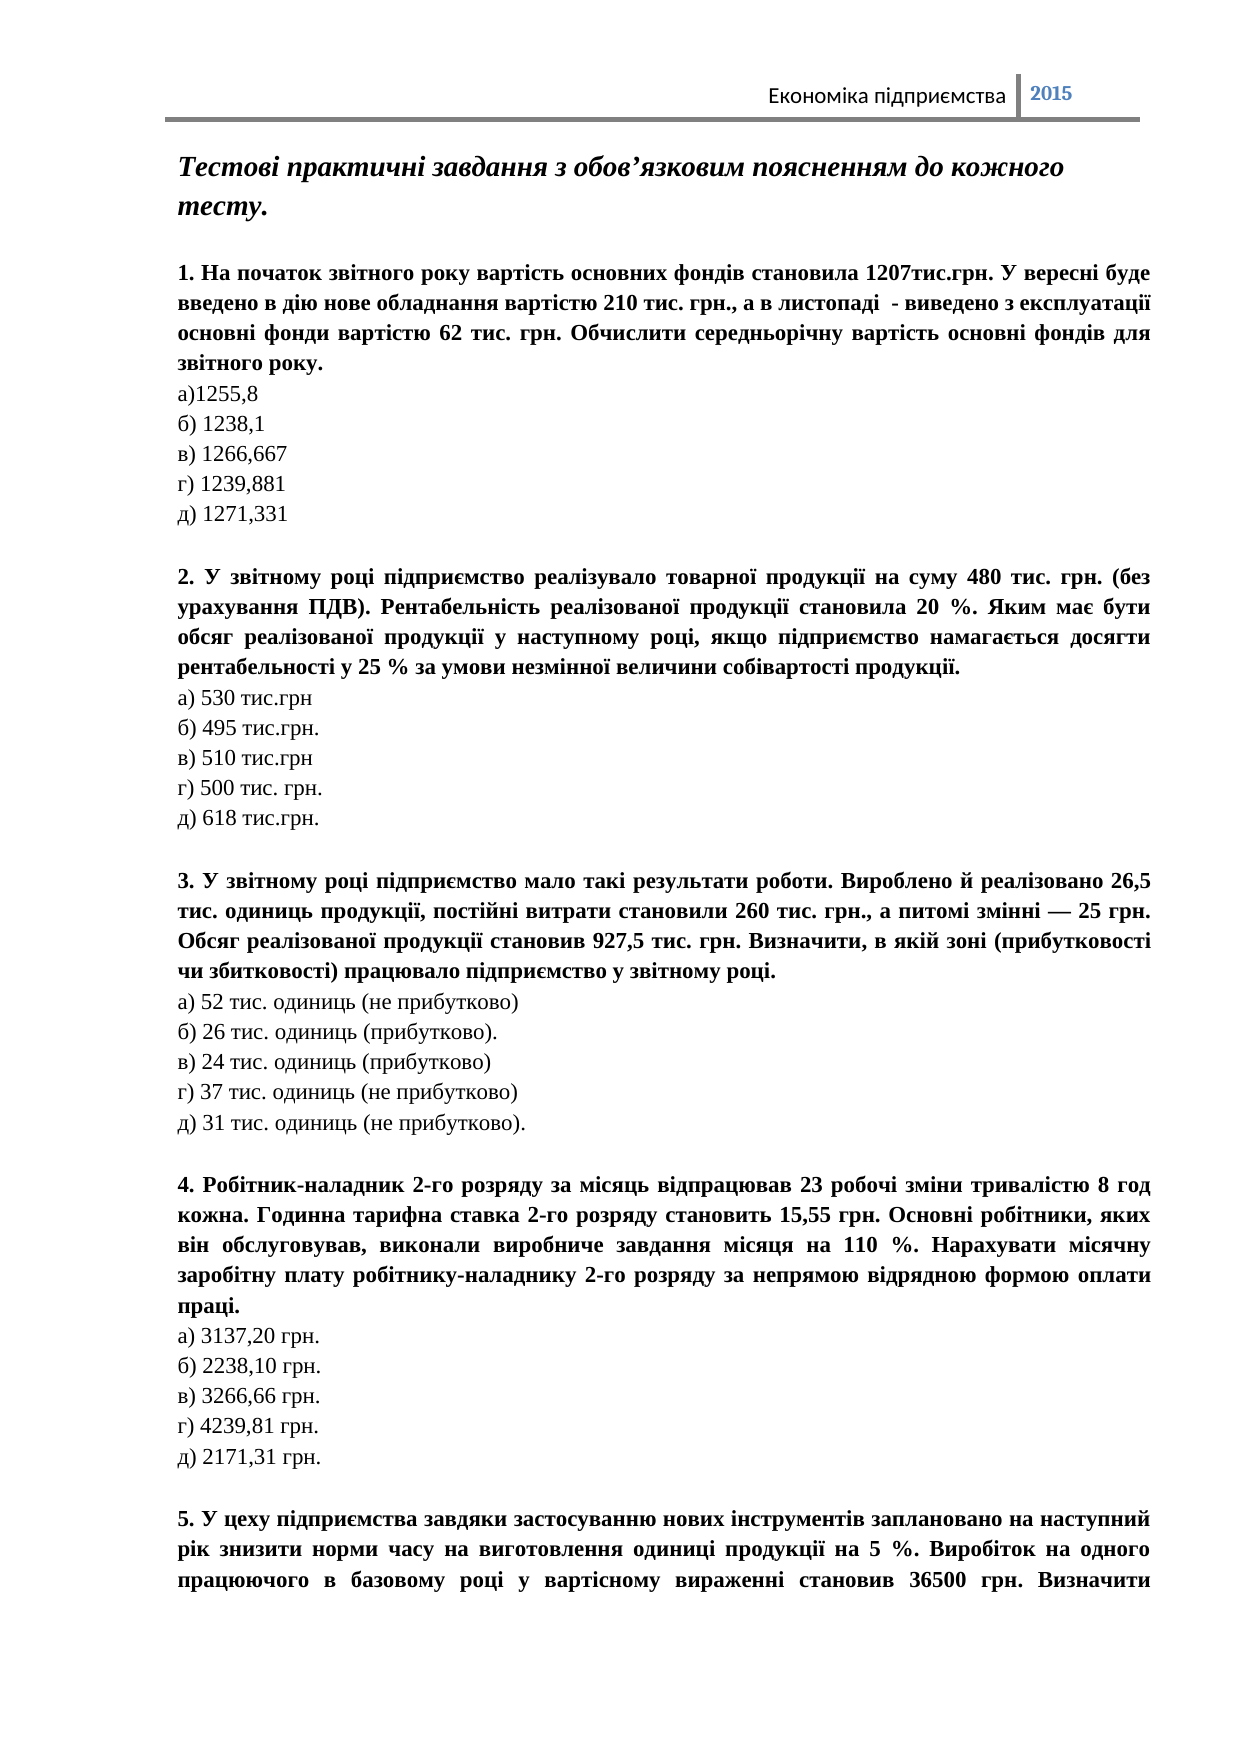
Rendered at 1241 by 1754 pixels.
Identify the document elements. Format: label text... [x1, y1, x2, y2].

text 4. Робітник-наладник 2-го розряду за місяць відпрацював 23 робочі зміни тривалістю 8 год кожна. Годинна тарифна ставка 2-го розряду становить 15,55 грн. Основні робітники, яких він обслуговував, виконали виробниче завдання місяця на 110 %. Нарахувати місячну заробітну плату робітнику-наладнику 2-го розряду за непрямою відрядною формою оплати праці. [177, 1171, 1152, 1318]
text б) 26 тис. одиниць (прибутково). [177, 1018, 1152, 1044]
text г) 4239,81 грн. [177, 1413, 1152, 1439]
text г) 37 тис. одиниць (не прибутково) [177, 1078, 1152, 1105]
text б) 495 тис.грн. [177, 714, 1152, 740]
text д) 1271,331 [177, 500, 1152, 527]
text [177, 1505, 1152, 1592]
text 2. У звітному році підприємство реалізувало товарної продукції на суму 480 тис. грн. (без урахування ПДВ). Рентабельність реалізованої продукції становила 20 %. Яким має бути обсяг реалізованої продукції у наступному році, якщо підприємство намагається досягти рентабельності у 25 % за умови незмінної величини собівартості продукції. [177, 563, 1152, 680]
text д) 2171,31 грн. [177, 1443, 1152, 1469]
text 3. У звітному році підприємство мало такі результати роботи. Вироблено й реалізовано 26,5 тис. одиниць продукції, постійні витрати становили 260 тис. грн., а питомі змінні — 25 грн. Обсяг реалізованої продукції становив 927,5 тис. грн. Визначити, в якій зоні (прибутковості чи збитковості) працювало підприємство у звітному році. [177, 867, 1152, 984]
text в) 1266,667 [177, 440, 1152, 466]
text б) 2238,10 грн. [177, 1352, 1152, 1378]
text а) 52 тис. одиниць (не прибутково) [177, 988, 1152, 1014]
text в) 3266,66 грн. [177, 1382, 1152, 1409]
text в) 510 тис.грн [177, 744, 1152, 770]
text д) 31 тис. одиниць (не прибутково). [177, 1108, 1152, 1135]
text г) 1239,881 [177, 470, 1152, 497]
text а)1255,8 [177, 379, 1152, 406]
text Тестові практичні завдання з обов’язковим поясненням до кожного тесту. [177, 149, 1152, 222]
text а) 530 тис.грн [177, 684, 1152, 710]
text в) 24 тис. одиниць (прибутково) [177, 1048, 1152, 1074]
text б) 1238,1 [177, 410, 1152, 436]
text 1. На початок звітного року вартість основних фондів становила 1207тис.грн. У вересні буде введено в дію нове обладнання вартістю 210 тис. грн., а в листопаді - виведено з експлуатації основні фонди вартістю 62 тис. грн. Обчислити середньорічну вартість основні фондів для звітного року. [177, 259, 1152, 376]
text а) 3137,20 грн. [177, 1322, 1152, 1348]
text г) 500 тис. грн. [177, 774, 1152, 801]
text д) 618 тис.грн. [177, 804, 1152, 831]
